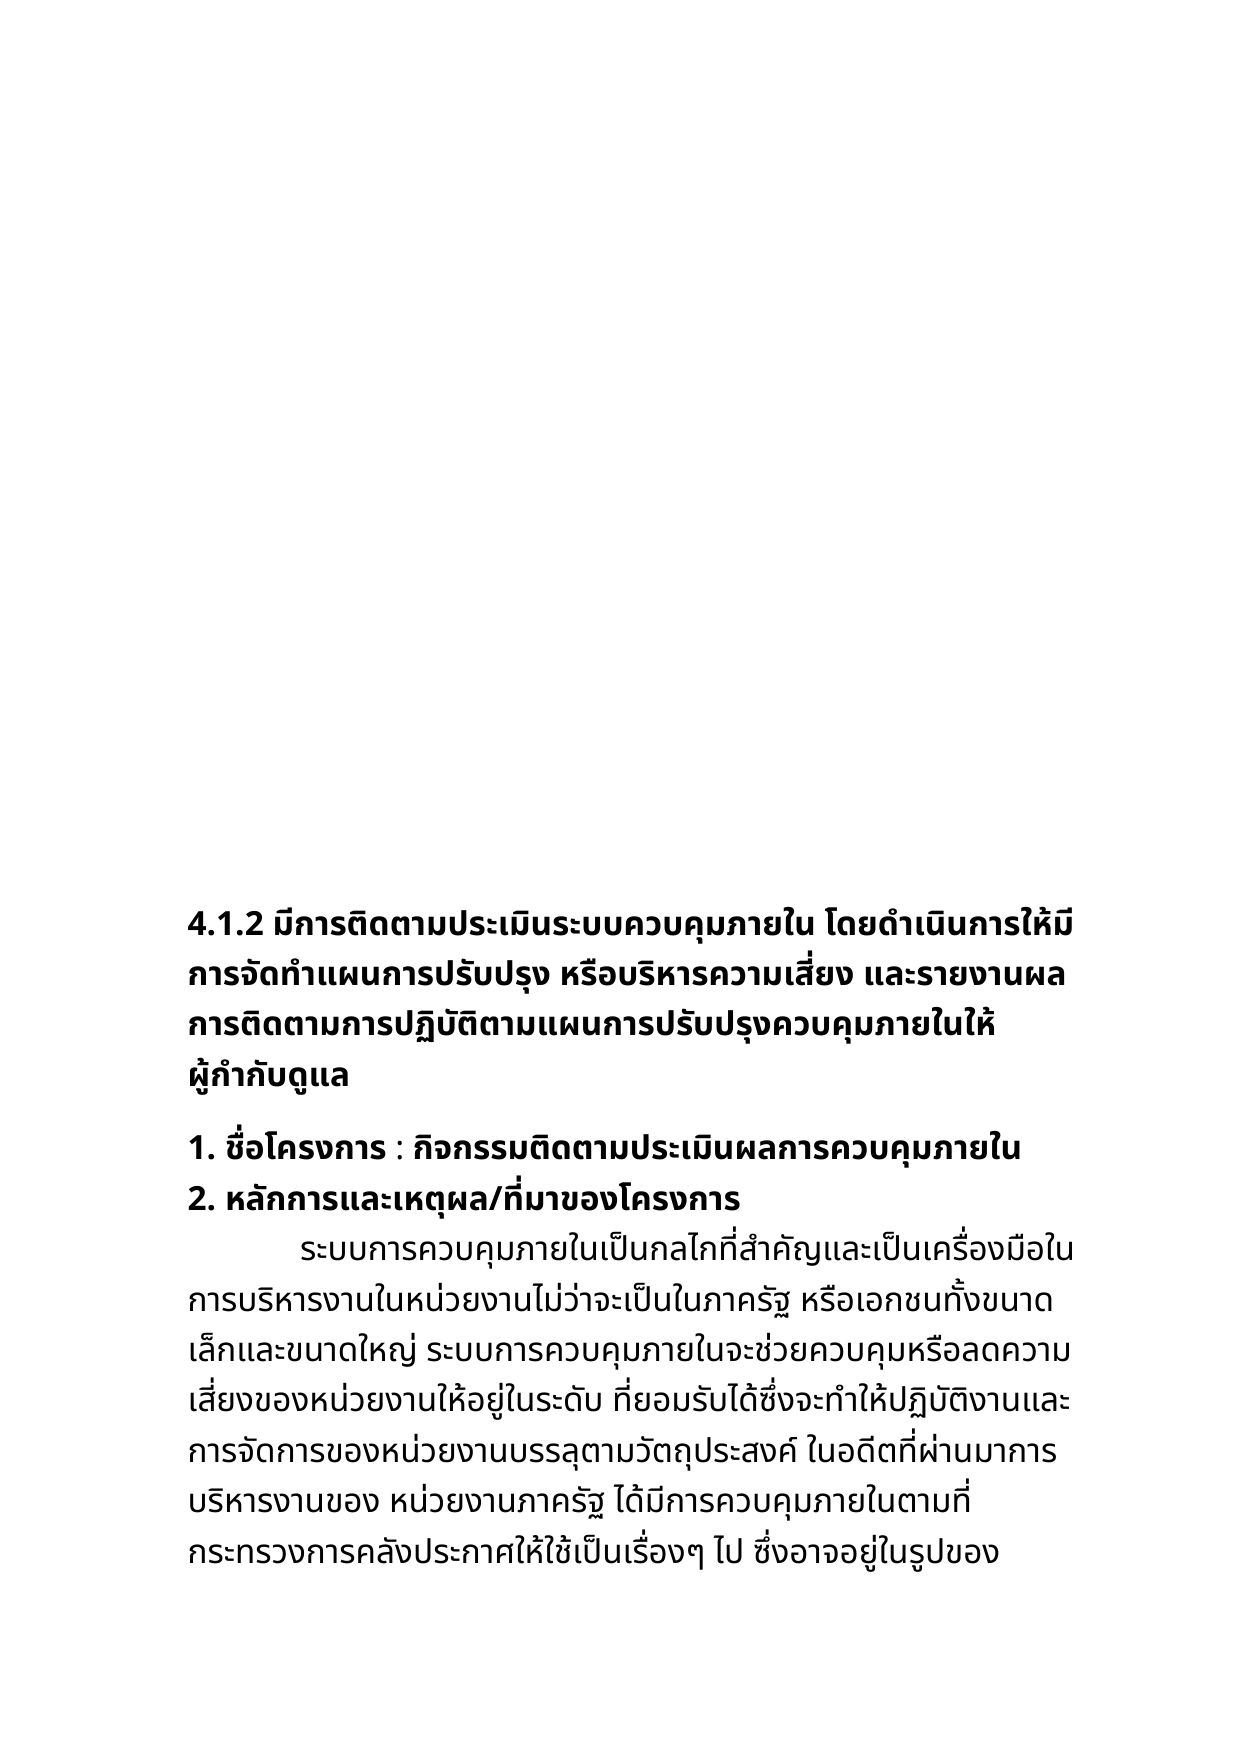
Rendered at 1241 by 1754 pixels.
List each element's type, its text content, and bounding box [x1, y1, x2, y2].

text 4.1.2 มีการติดตามประเมินระบบควบคุมภายใน โดยดําเนินการให้มีการจัดทําแผนการปรับปรุง หรือบริหารความเสี่ยง และรายงานผลการติดตามการปฏิบัติตามแผนการปรับปรุงควบคุมภายในให้ [187, 899, 1090, 1051]
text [187, 1225, 1090, 1578]
text 2. หลักการและเหตุผล/ที่มาของโครงการ [187, 1174, 1090, 1225]
text 1. ชื่อโครงการ : กิจกรรมติดตามประเมินผลการควบคุมภายใน [187, 1124, 1090, 1174]
text ผู้กํากับดูแล [187, 1051, 1090, 1101]
